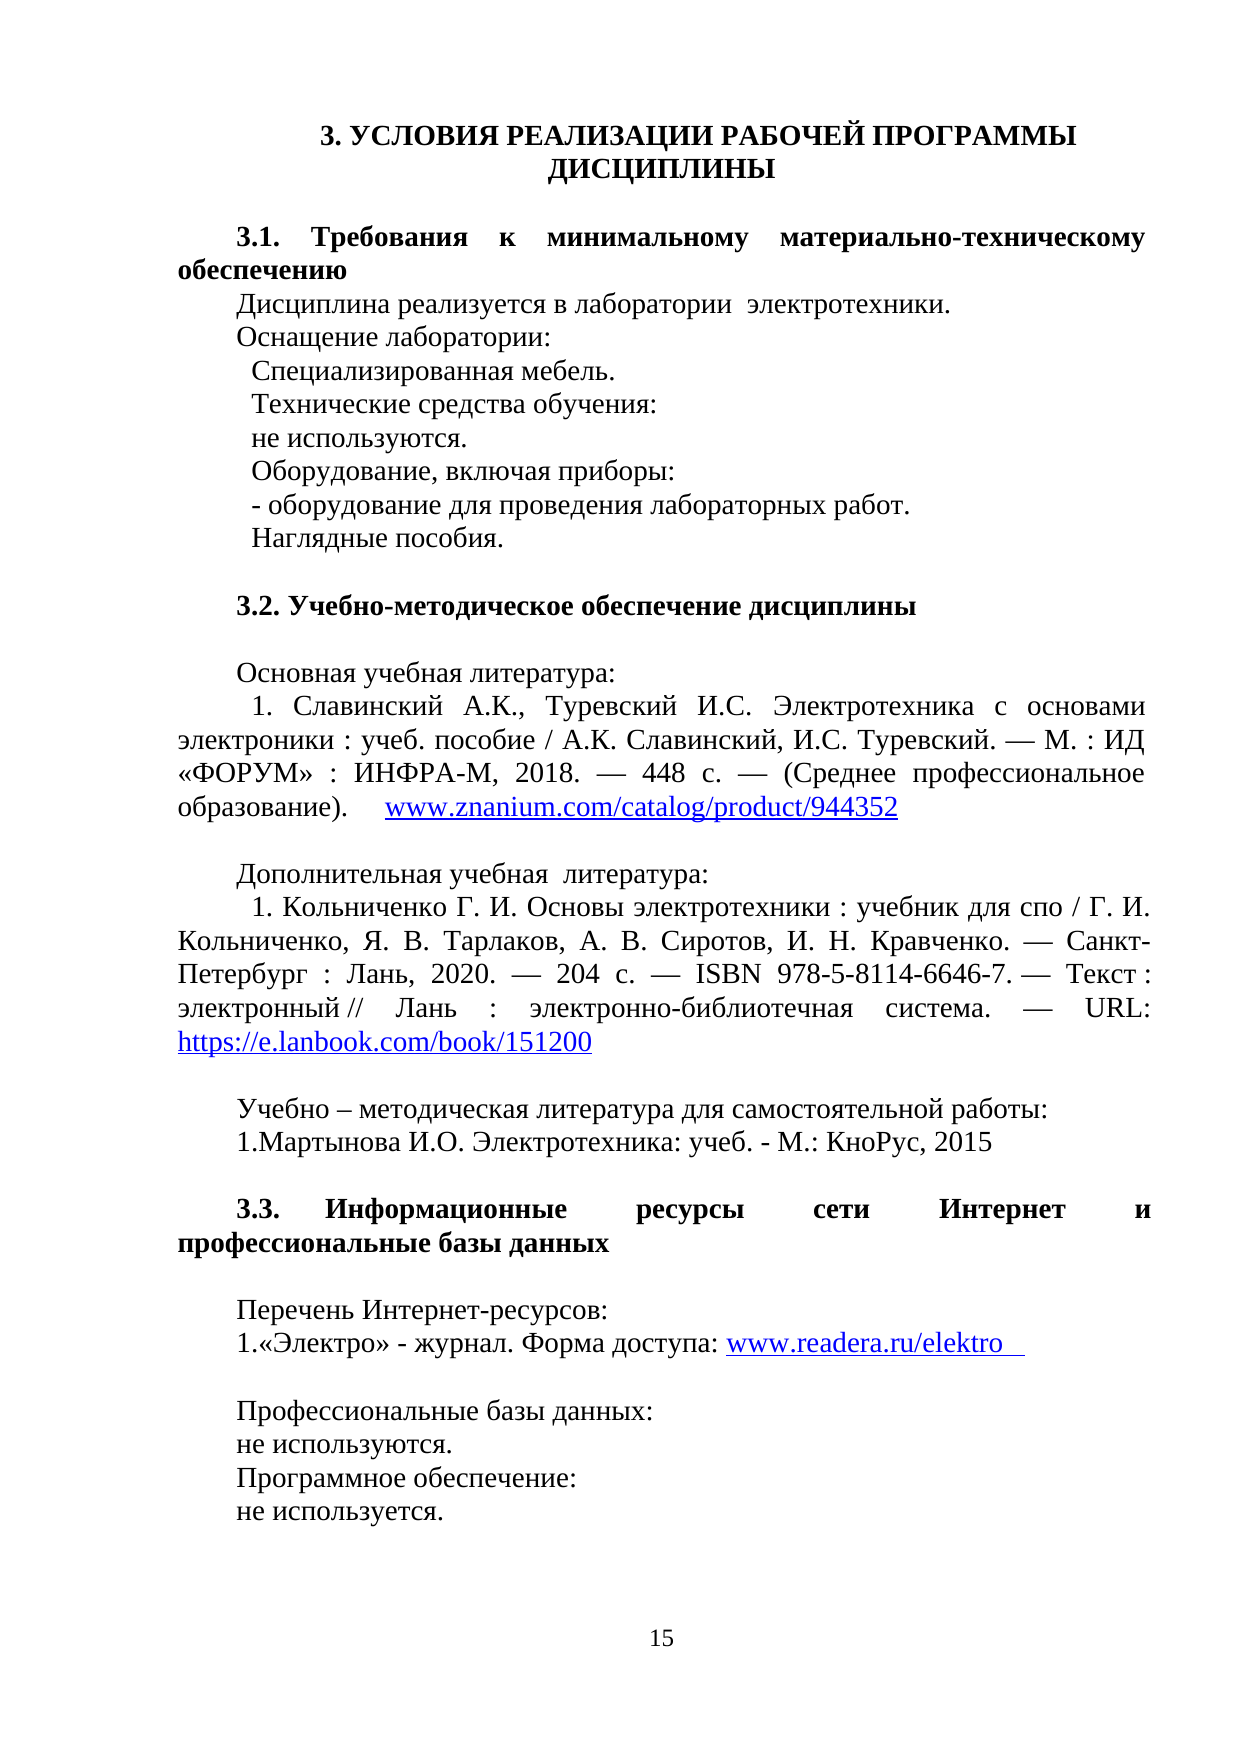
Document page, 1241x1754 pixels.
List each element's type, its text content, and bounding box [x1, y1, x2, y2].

text 1. Славинский А.К., Туревский И.С. Электротехника с основами электроники : учеб. пособие / А.К. Славинский, И.С. Туревский. — М. : ИД «ФОРУМ» : ИНФРА-М, 2018. — 448 с. — (Среднее профессиональное образование). www.znanium.com/catalog/product/944352 [177, 688, 1146, 822]
text 3.1. Требования к минимальному материально-техническому обеспечению [177, 219, 1146, 286]
text 3.2. Учебно-методическое обеспечение дисциплины [177, 588, 1146, 621]
text 1.«Электро» - журнал. Форма доступа: www.readera.ru/elektro [177, 1326, 1146, 1359]
text Программное обеспечение: [177, 1460, 1146, 1493]
text Учебно – методическая литература для самостоятельной работы: [177, 1091, 1146, 1124]
text Дополнительная учебная литература: [236, 856, 1152, 889]
text - оборудование для проведения лабораторных работ. [177, 487, 1146, 521]
text 1. Кольниченко Г. И. Основы электротехники : учебник для спо / Г. И. Кольниченко, Я. В. Тарлаков, А. В. Сиротов, И. Н. Кравченко. — Санкт-Петербург : Лань, 2020. — 204 с. — ISBN 978-5-8114-6646-7. — Текст : электронный // Лань : электронно-библиотечная система. — URL: https://e.lanbook.com/book/151200 [177, 889, 1152, 1057]
text не используются. [177, 1426, 1146, 1460]
text не используется. [177, 1493, 1146, 1527]
text Оснащение лаборатории: [177, 319, 1146, 353]
text Профессиональные базы данных: [177, 1393, 1146, 1426]
text Перечень Интернет-ресурсов: [177, 1292, 1146, 1326]
text Оборудование, включая приборы: [177, 453, 1146, 487]
text 1.Мартынова И.О. Электротехника: учеб. - М.: КноРус, 2015 [177, 1124, 1146, 1158]
list Информационные ресурсы сети Интернет и профессиональные базы данных [177, 1191, 1152, 1258]
text Дисциплина реализуется в лаборатории электротехники. [177, 286, 1146, 319]
text Технические средства обучения: [177, 386, 1146, 420]
text не используются. [177, 420, 1146, 453]
text Специализированная мебель. [177, 353, 1146, 386]
text Наглядные пособия. [177, 521, 1146, 554]
text 3. УСЛОВИЯ РЕАЛИЗАЦИИ РАБОЧЕЙ ПРОГРАММЫ ДИСЦИПЛИНЫ [177, 118, 1146, 185]
text Основная учебная литература: [177, 655, 1146, 688]
